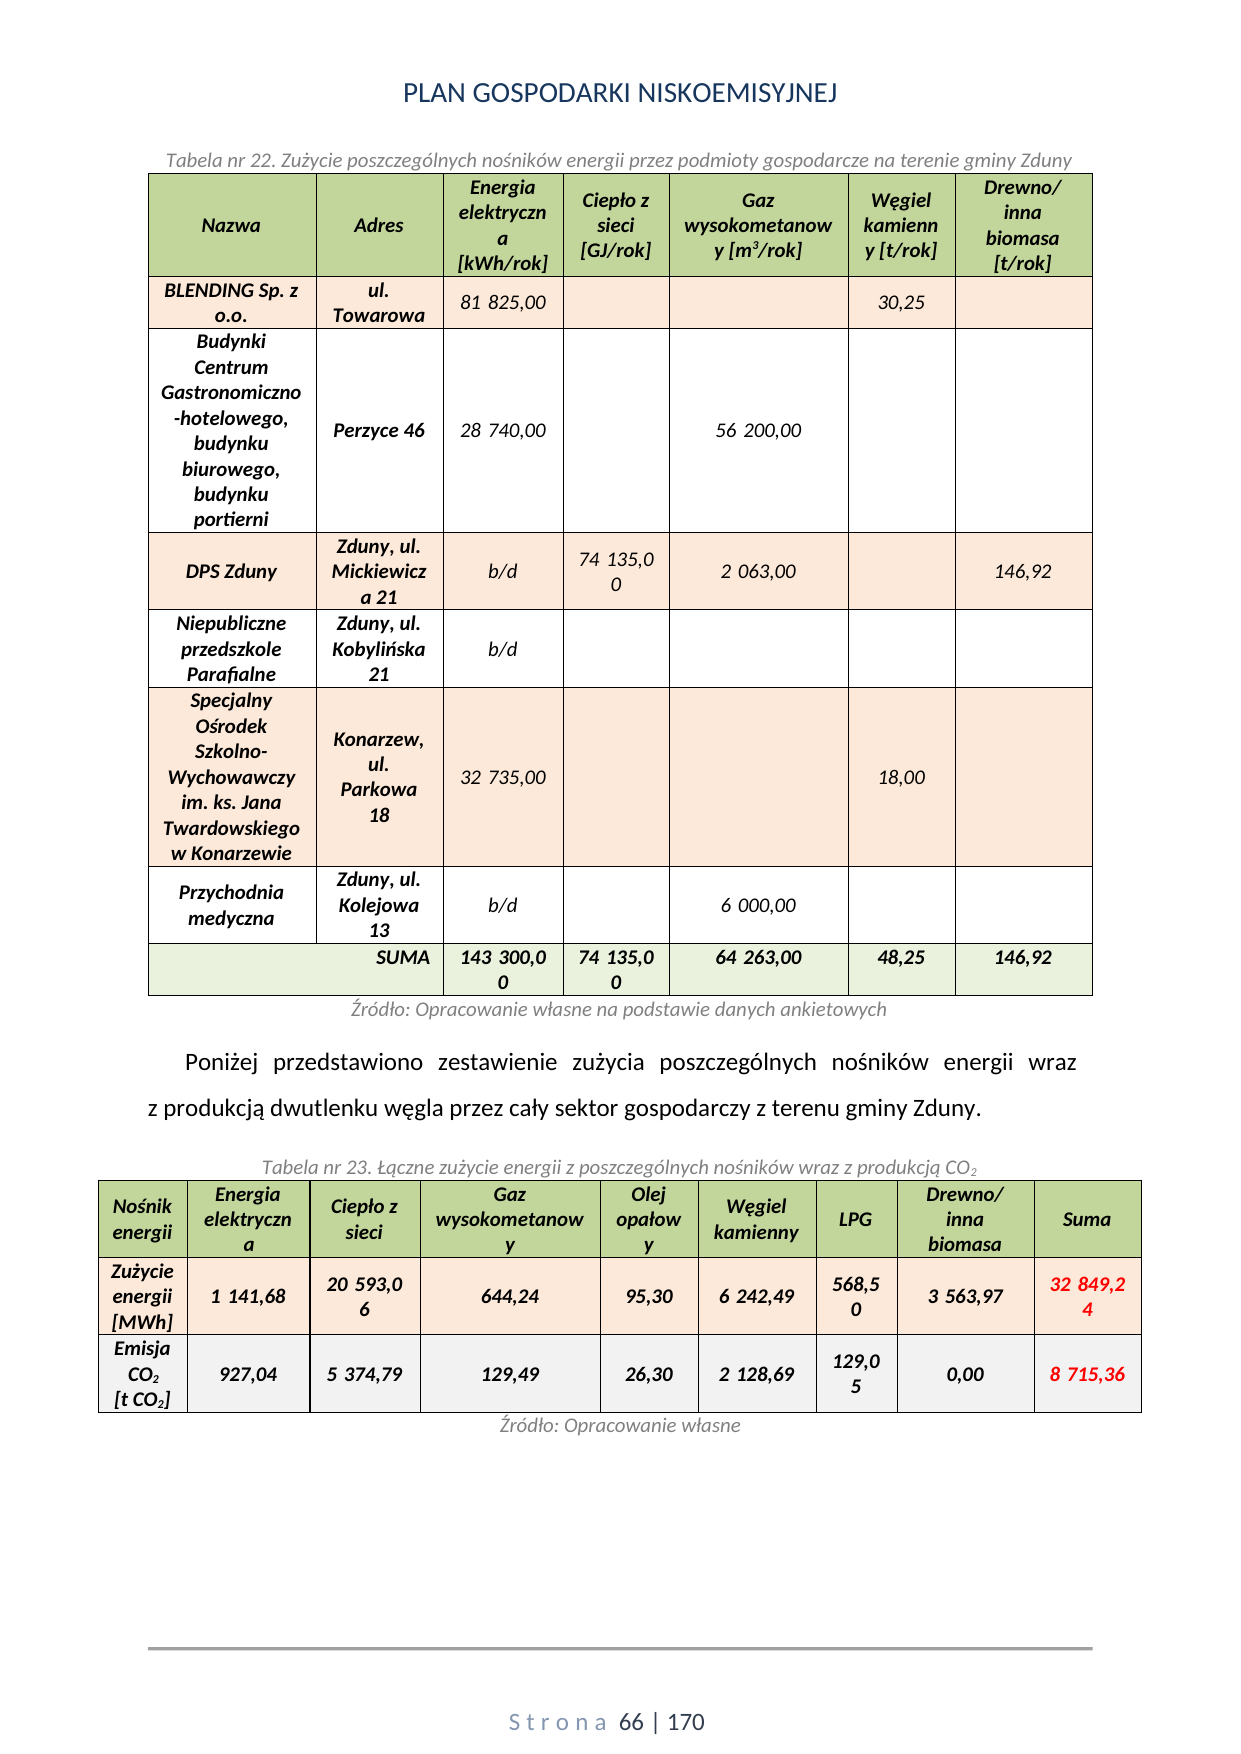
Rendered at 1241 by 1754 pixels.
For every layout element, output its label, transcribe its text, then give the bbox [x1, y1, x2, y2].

table_header Olej opałowy [601, 1181, 698, 1257]
table_header Suma [1035, 1181, 1141, 1257]
table_cell 2 063,00 [670, 533, 848, 609]
table_cell [956, 329, 1092, 532]
table_cell 644,24 [421, 1258, 600, 1334]
table_header Gaz wysokometanowy [421, 1181, 600, 1257]
table_cell Zużycie energii [MWh] [99, 1258, 187, 1334]
table_cell Zduny, ul. Kolejowa 13 [317, 867, 443, 943]
table_cell 6 242,49 [699, 1258, 816, 1334]
table_header Drewno/inna biomasa [t/rok] [956, 174, 1092, 276]
table_cell 26,30 [601, 1335, 698, 1412]
table_cell [564, 329, 669, 532]
table_header Ciepło z sieci [311, 1181, 420, 1257]
table_cell 81 825,00 [444, 277, 563, 328]
table_header Energia elektryczna [188, 1181, 309, 1257]
table_header Nazwa [149, 174, 316, 276]
table_cell 2 128,69 [699, 1335, 816, 1412]
table_cell [564, 867, 669, 943]
table_cell Konarzew, ul. Parkowa 18 [317, 688, 443, 866]
table_cell 1 141,68 [188, 1258, 309, 1334]
table_cell [670, 688, 848, 866]
table_cell [956, 688, 1092, 866]
table_cell 0,00 [898, 1335, 1034, 1412]
table_header Energia elektryczna [kWh/rok] [444, 174, 563, 276]
table_cell [956, 610, 1092, 687]
text Tabela nr 22. Zużycie poszczególnych nośników energii przez podmioty gospodarcze na terenie gminy Zduny [148, 148, 1092, 173]
table_cell 129,05 [817, 1335, 897, 1412]
table_header Drewno/inna biomasa [898, 1181, 1034, 1257]
table_cell [849, 329, 955, 532]
table_cell [956, 277, 1092, 328]
table_cell 64 263,00 [670, 944, 848, 995]
table_cell 3 563,97 [898, 1258, 1034, 1334]
table_cell 568,50 [817, 1258, 897, 1334]
table_cell 28 740,00 [444, 329, 563, 532]
table_cell b/d [444, 533, 563, 609]
table_header LPG [817, 1181, 897, 1257]
table_cell Zduny, ul. Mickiewicza 21 [317, 533, 443, 609]
table_cell [849, 610, 955, 687]
table_cell [670, 610, 848, 687]
table_cell 56 200,00 [670, 329, 848, 532]
table_cell [849, 867, 955, 943]
table_cell [670, 277, 848, 328]
table_header Adres [317, 174, 443, 276]
table_cell 48,25 [849, 944, 955, 995]
table_cell Specjalny Ośrodek Szkolno-Wychowawczy im. ks. Jana Twardowskiego w Konarzewie [149, 688, 316, 866]
table_header Węgiel kamienny [t/rok] [849, 174, 955, 276]
table_cell Przychodnia medyczna [149, 867, 316, 943]
table_cell 32 849,24 [1035, 1258, 1141, 1334]
table_cell SUMA [149, 944, 443, 995]
table_cell 8 715,36 [1035, 1335, 1141, 1412]
table_cell 20 593,06 [311, 1258, 420, 1334]
table_header Węgiel kamienny [699, 1181, 816, 1257]
table_cell 927,04 [188, 1335, 309, 1412]
table_cell 30,25 [849, 277, 955, 328]
table_cell 129,49 [421, 1335, 600, 1412]
table_cell BLENDING Sp. z o.o. [149, 277, 316, 328]
table_cell 6 000,00 [670, 867, 848, 943]
text Źródło: Opracowanie własne [148, 1413, 1092, 1438]
table_cell 5 374,79 [311, 1335, 420, 1412]
table_cell 95,30 [601, 1258, 698, 1334]
text Źródło: Opracowanie własne na podstawie danych ankietowych [148, 996, 1092, 1021]
table_cell Perzyce 46 [317, 329, 443, 532]
table_cell 18,00 [849, 688, 955, 866]
table_cell [564, 610, 669, 687]
text Poniżej przedstawiono zestawienie zużycia poszczególnych nośników energii wraz z produkcją dwutlenku węgla przez cały sektor gospodarczy z terenu gminy Zduny. [148, 1046, 1092, 1122]
table_cell [849, 533, 955, 609]
table_cell Budynki Centrum Gastronomiczno-hotelowego, budynku biurowego, budynku portierni [149, 329, 316, 532]
table_header Nośnik energii [99, 1181, 187, 1257]
table_cell [564, 277, 669, 328]
table_header Ciepło z sieci [GJ/rok] [564, 174, 669, 276]
table_cell [956, 867, 1092, 943]
table_cell 143 300,00 [444, 944, 563, 995]
table_cell b/d [444, 867, 563, 943]
table_cell 74 135,00 [564, 944, 669, 995]
table_cell 74 135,00 [564, 533, 669, 609]
table_cell b/d [444, 610, 563, 687]
table_cell Zduny, ul. Kobylińska 21 [317, 610, 443, 687]
table_cell Niepubliczne przedszkole Parafialne [149, 610, 316, 687]
table_cell DPS Zduny [149, 533, 316, 609]
table_cell 146,92 [956, 944, 1092, 995]
table_cell [564, 688, 669, 866]
table_cell Emisja CO2 [t CO2] [99, 1335, 187, 1412]
table_cell ul. Towarowa [317, 277, 443, 328]
table_cell 146,92 [956, 533, 1092, 609]
table_cell 32 735,00 [444, 688, 563, 866]
table_header Gaz wysokometanowy [m3/rok] [670, 174, 848, 276]
text Tabela nr 23. Łączne zużycie energii z poszczególnych nośników wraz z produkcją CO2 [148, 1154, 1092, 1180]
